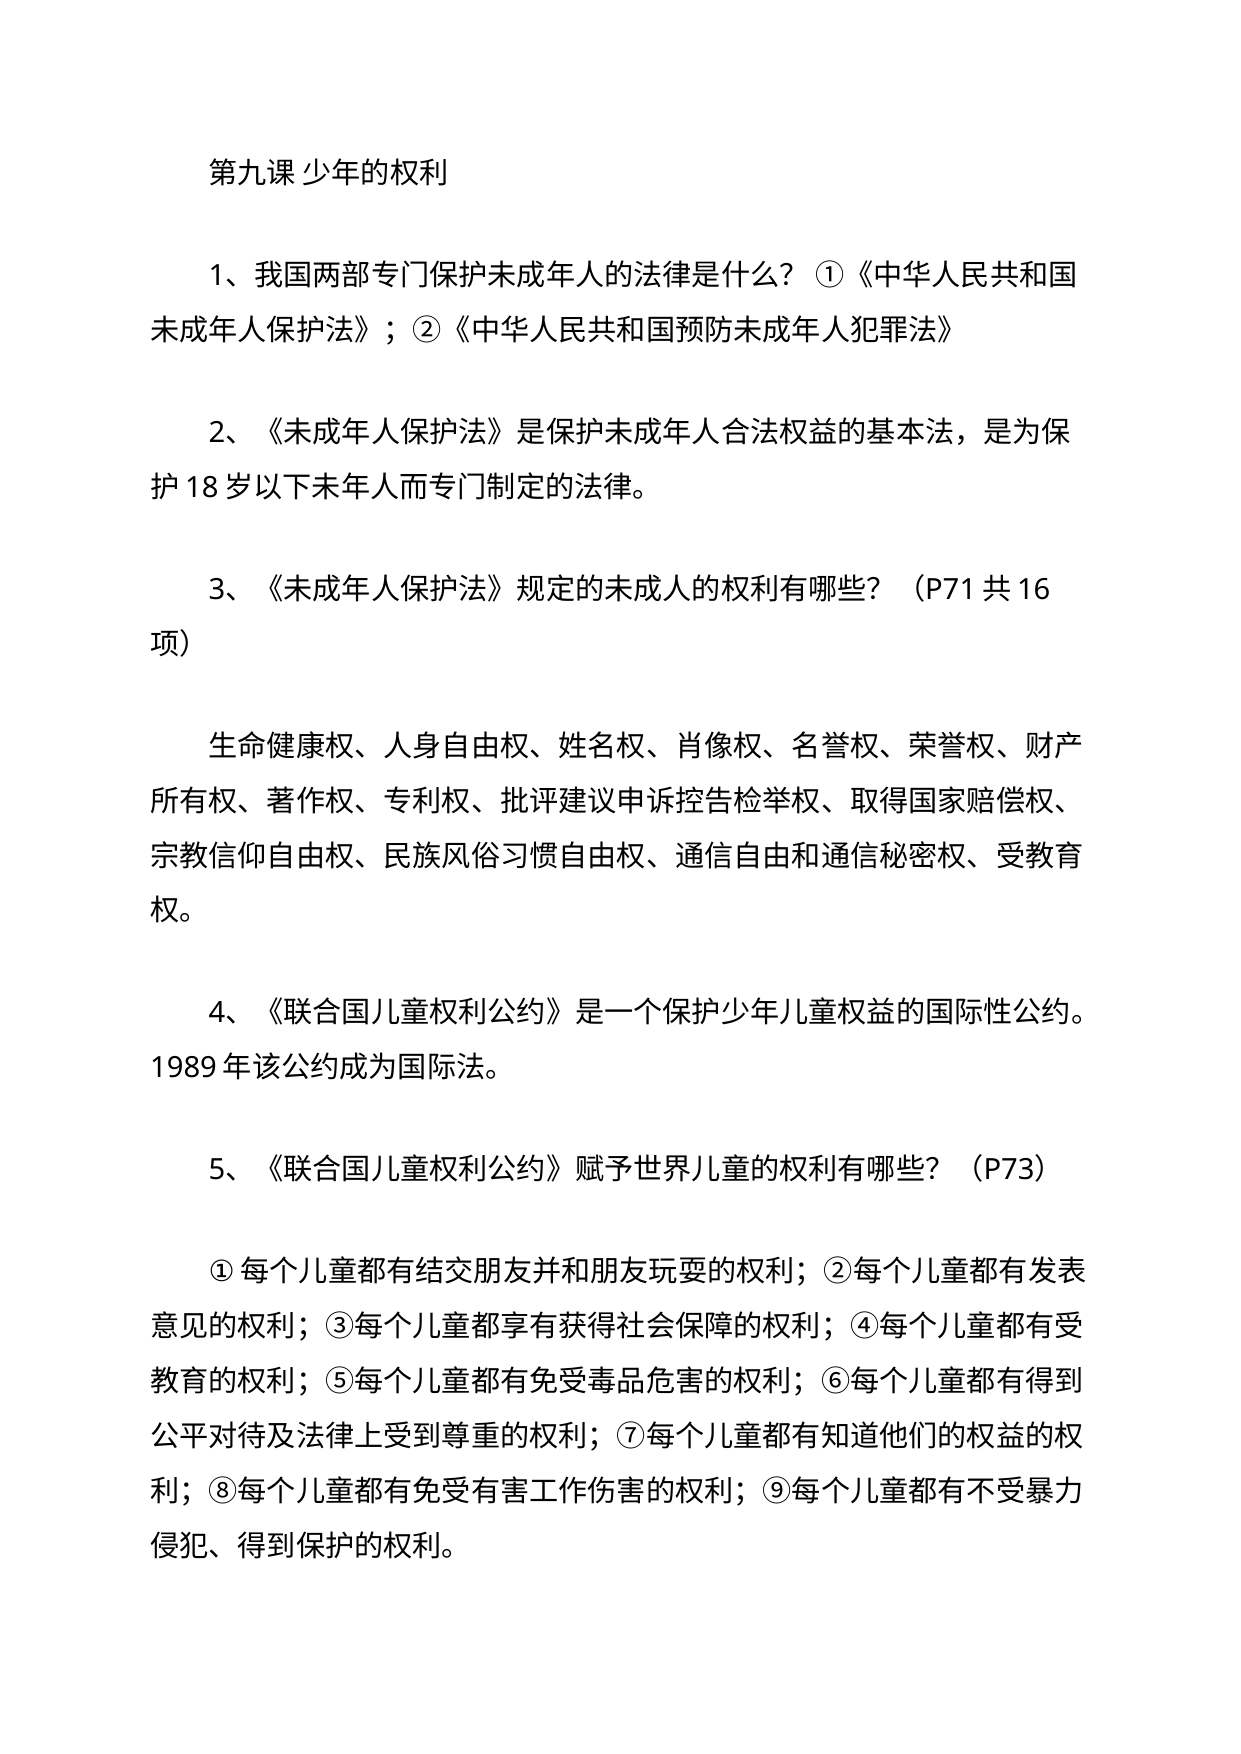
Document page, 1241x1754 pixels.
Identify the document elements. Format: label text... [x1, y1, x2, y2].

text 2、《未成年人保护法》是保护未成年人合法权益的基本法，是为保护18岁以下未年人而专门制定的法律。 [150, 408, 1090, 506]
text 3、《未成年人保护法》规定的未成人的权利有哪些？（P71共16项） [150, 566, 1090, 663]
text 1、我国两部专门保护未成年人的法律是什么？ ①《中华人民共和国未成年人保护法》；②《中华人民共和国预防未成年人犯罪法》 [150, 252, 1090, 349]
text 4、《联合国儿童权利公约》是一个保护少年儿童权益的国际性公约。1989年该公约成为国际法。 [150, 989, 1090, 1086]
text 第九课 少年的权利 [150, 150, 1090, 192]
text 生命健康权、人身自由权、姓名权、肖像权、名誉权、荣誉权、财产所有权、著作权、专利权、批评建议申诉控告检举权、取得国家赔偿权、宗教信仰自由权、民族风俗习惯自由权、通信自由和通信秘密权、受教育权。 [150, 722, 1090, 929]
text 5、《联合国儿童权利公约》赋予世界儿童的权利有哪些？（P73） [150, 1146, 1090, 1188]
text ①每个儿童都有结交朋友并和朋友玩耍的权利；②每个儿童都有发表意见的权利；③每个儿童都享有获得社会保障的权利；④每个儿童都有受教育的权利；⑤每个儿童都有免受毒品危害的权利；⑥每个儿童都有得到公平对待及法律上受到尊重的权利；⑦每个儿童都有知道他们的权益的权利；⑧每个儿童都有免受有害工作伤害的权利；⑨每个儿童都有不受暴力侵犯、得到保护的权利。 [150, 1248, 1090, 1564]
